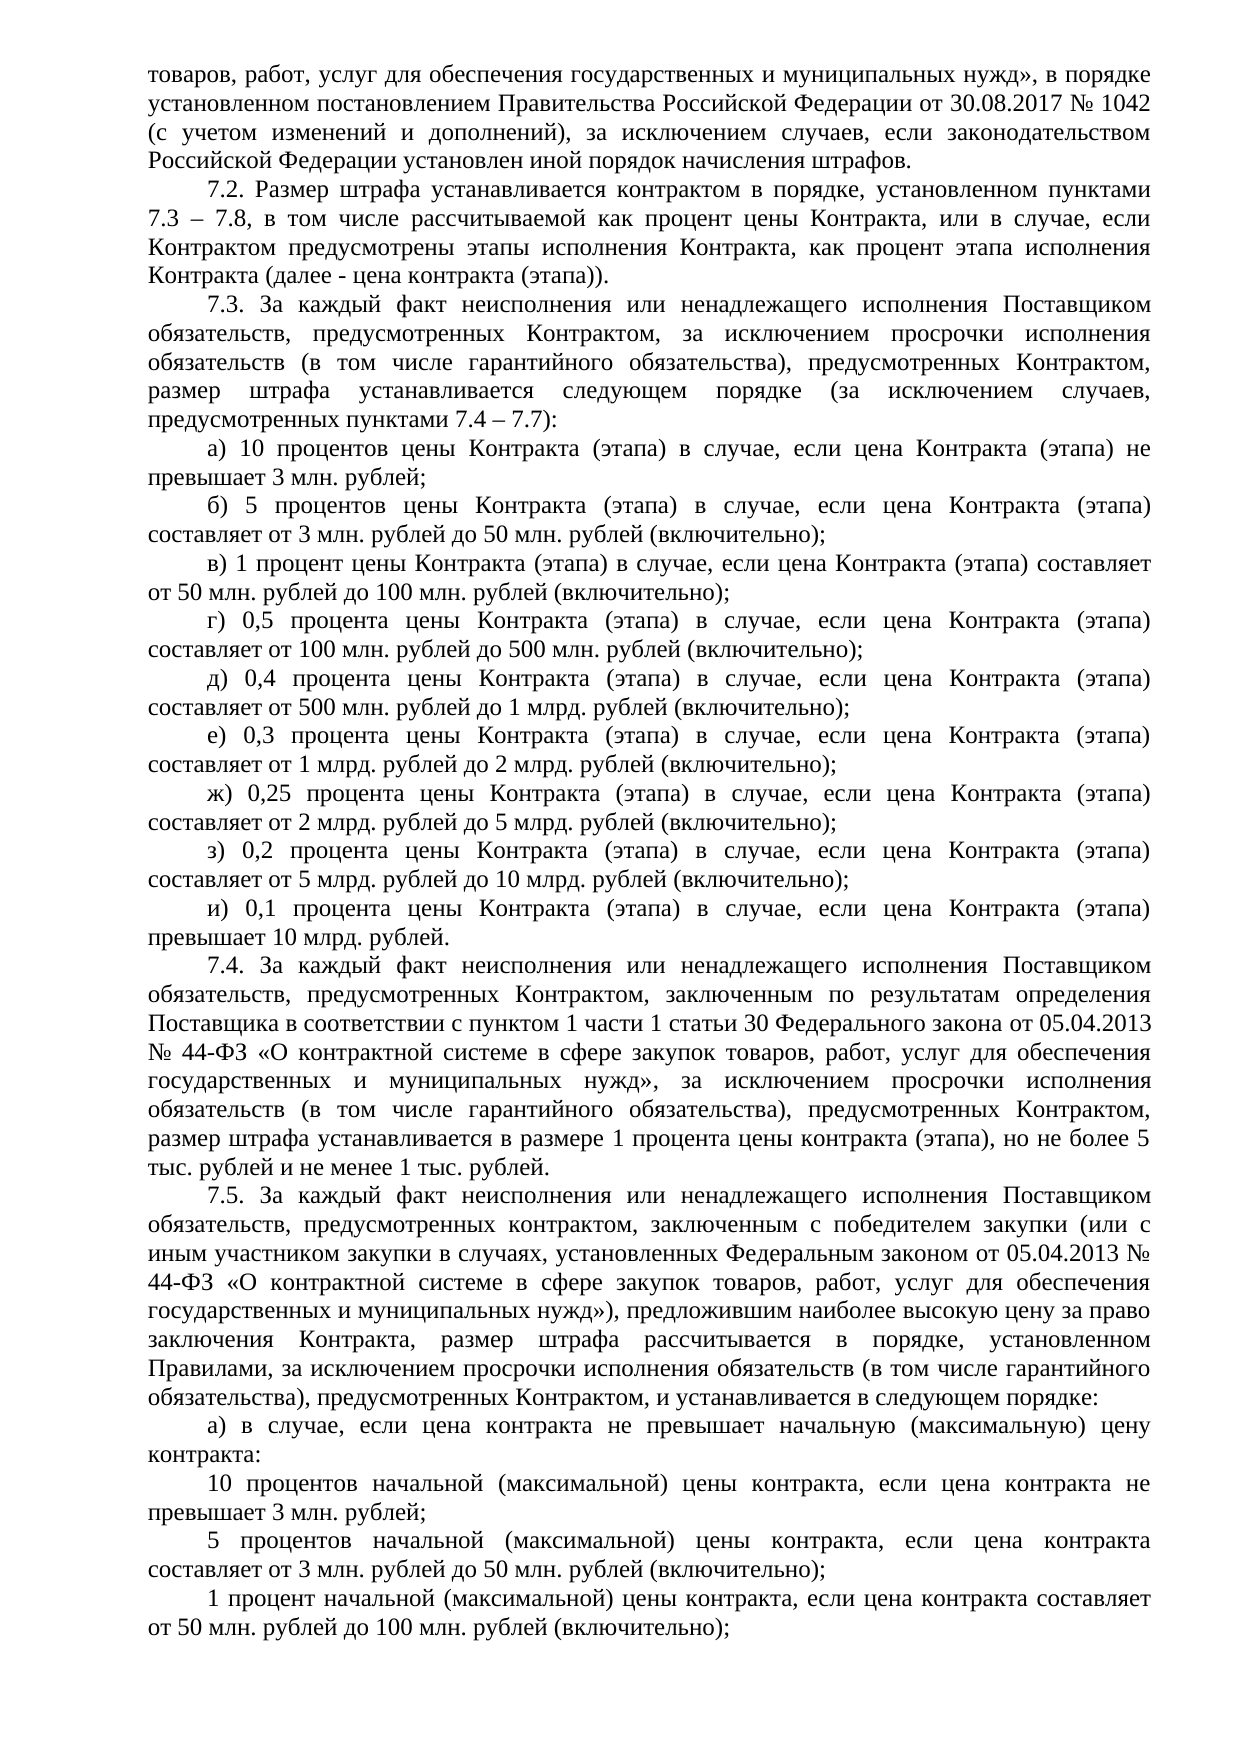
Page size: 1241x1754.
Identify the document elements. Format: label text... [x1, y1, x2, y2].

text 7.3. За каждый факт неисполнения или ненадлежащего исполнения Поставщиком обязательств, предусмотренных Контрактом, за исключением просрочки исполнения обязательств (в том числе гарантийного обязательства), предусмотренных Контрактом, размер штрафа устанавливается следующем порядке (за исключением случаев, предусмотренных пунктами 7.4 – 7.7): [148, 289, 1152, 433]
text 7.4. За каждый факт неисполнения или ненадлежащего исполнения Поставщиком обязательств, предусмотренных Контрактом, заключенным по результатам определения Поставщика в соответствии с пунктом 1 части 1 статьи 30 Федерального закона от 05.04.2013 № 44-ФЗ «О контрактной системе в сфере закупок товаров, работ, услуг для обеспечения государственных и муниципальных нужд», за исключением просрочки исполнения обязательств (в том числе гарантийного обязательства), предусмотренных Контрактом, размер штрафа устанавливается в размере 1 процента цены контракта (этапа), но не более 5 тыс. рублей и не менее 1 тыс. рублей. [148, 950, 1152, 1180]
text б) 5 процентов цены Контракта (этапа) в случае, если цена Контракта (этапа) составляет от 3 млн. рублей до 50 млн. рублей (включительно); [148, 490, 1152, 548]
text 5 процентов начальной (максимальной) цены контракта, если цена контракта составляет от 3 млн. рублей до 50 млн. рублей (включительно); [148, 1525, 1152, 1583]
text ж) 0,25 процента цены Контракта (этапа) в случае, если цена Контракта (этапа) составляет от 2 млрд. рублей до 5 млрд. рублей (включительно); [148, 778, 1152, 835]
text д) 0,4 процента цены Контракта (этапа) в случае, если цена Контракта (этапа) составляет от 500 млн. рублей до 1 млрд. рублей (включительно); [148, 663, 1152, 720]
text 10 процентов начальной (максимальной) цены контракта, если цена контракта не превышает 3 млн. рублей; [148, 1468, 1152, 1525]
text и) 0,1 процента цены Контракта (этапа) в случае, если цена Контракта (этапа) превышает 10 млрд. рублей. [148, 893, 1152, 950]
text е) 0,3 процента цены Контракта (этапа) в случае, если цена Контракта (этапа) составляет от 1 млрд. рублей до 2 млрд. рублей (включительно); [148, 720, 1152, 778]
text в) 1 процент цены Контракта (этапа) в случае, если цена Контракта (этапа) составляет от 50 млн. рублей до 100 млн. рублей (включительно); [148, 548, 1152, 605]
text г) 0,5 процента цены Контракта (этапа) в случае, если цена Контракта (этапа) составляет от 100 млн. рублей до 500 млн. рублей (включительно); [148, 605, 1152, 663]
text а) 10 процентов цены Контракта (этапа) в случае, если цена Контракта (этапа) не превышает 3 млн. рублей; [148, 433, 1152, 490]
text 1 процент начальной (максимальной) цены контракта, если цена контракта составляет от 50 млн. рублей до 100 млн. рублей (включительно); [148, 1583, 1152, 1640]
text 7.2. Размер штрафа устанавливается контрактом в порядке, установленном пунктами 7.3 – 7.8, в том числе рассчитываемой как процент цены Контракта, или в случае, если Контрактом предусмотрены этапы исполнения Контракта, как процент этапа исполнения Контракта (далее - цена контракта (этапа)). [148, 174, 1152, 289]
text з) 0,2 процента цены Контракта (этапа) в случае, если цена Контракта (этапа) составляет от 5 млрд. рублей до 10 млрд. рублей (включительно); [148, 835, 1152, 893]
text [148, 59, 1152, 174]
text 7.5. За каждый факт неисполнения или ненадлежащего исполнения Поставщиком обязательств, предусмотренных контрактом, заключенным с победителем закупки (или с иным участником закупки в случаях, установленных Федеральным законом от 05.04.2013 № 44-ФЗ «О контрактной системе в сфере закупок товаров, работ, услуг для обеспечения государственных и муниципальных нужд»), предложившим наиболее высокую цену за право заключения Контракта, размер штрафа рассчитывается в порядке, установленном Правилами, за исключением просрочки исполнения обязательств (в том числе гарантийного обязательства), предусмотренных Контрактом, и устанавливается в следующем порядке: [148, 1180, 1152, 1410]
text а) в случае, если цена контракта не превышает начальную (максимальную) цену контракта: [148, 1410, 1152, 1468]
